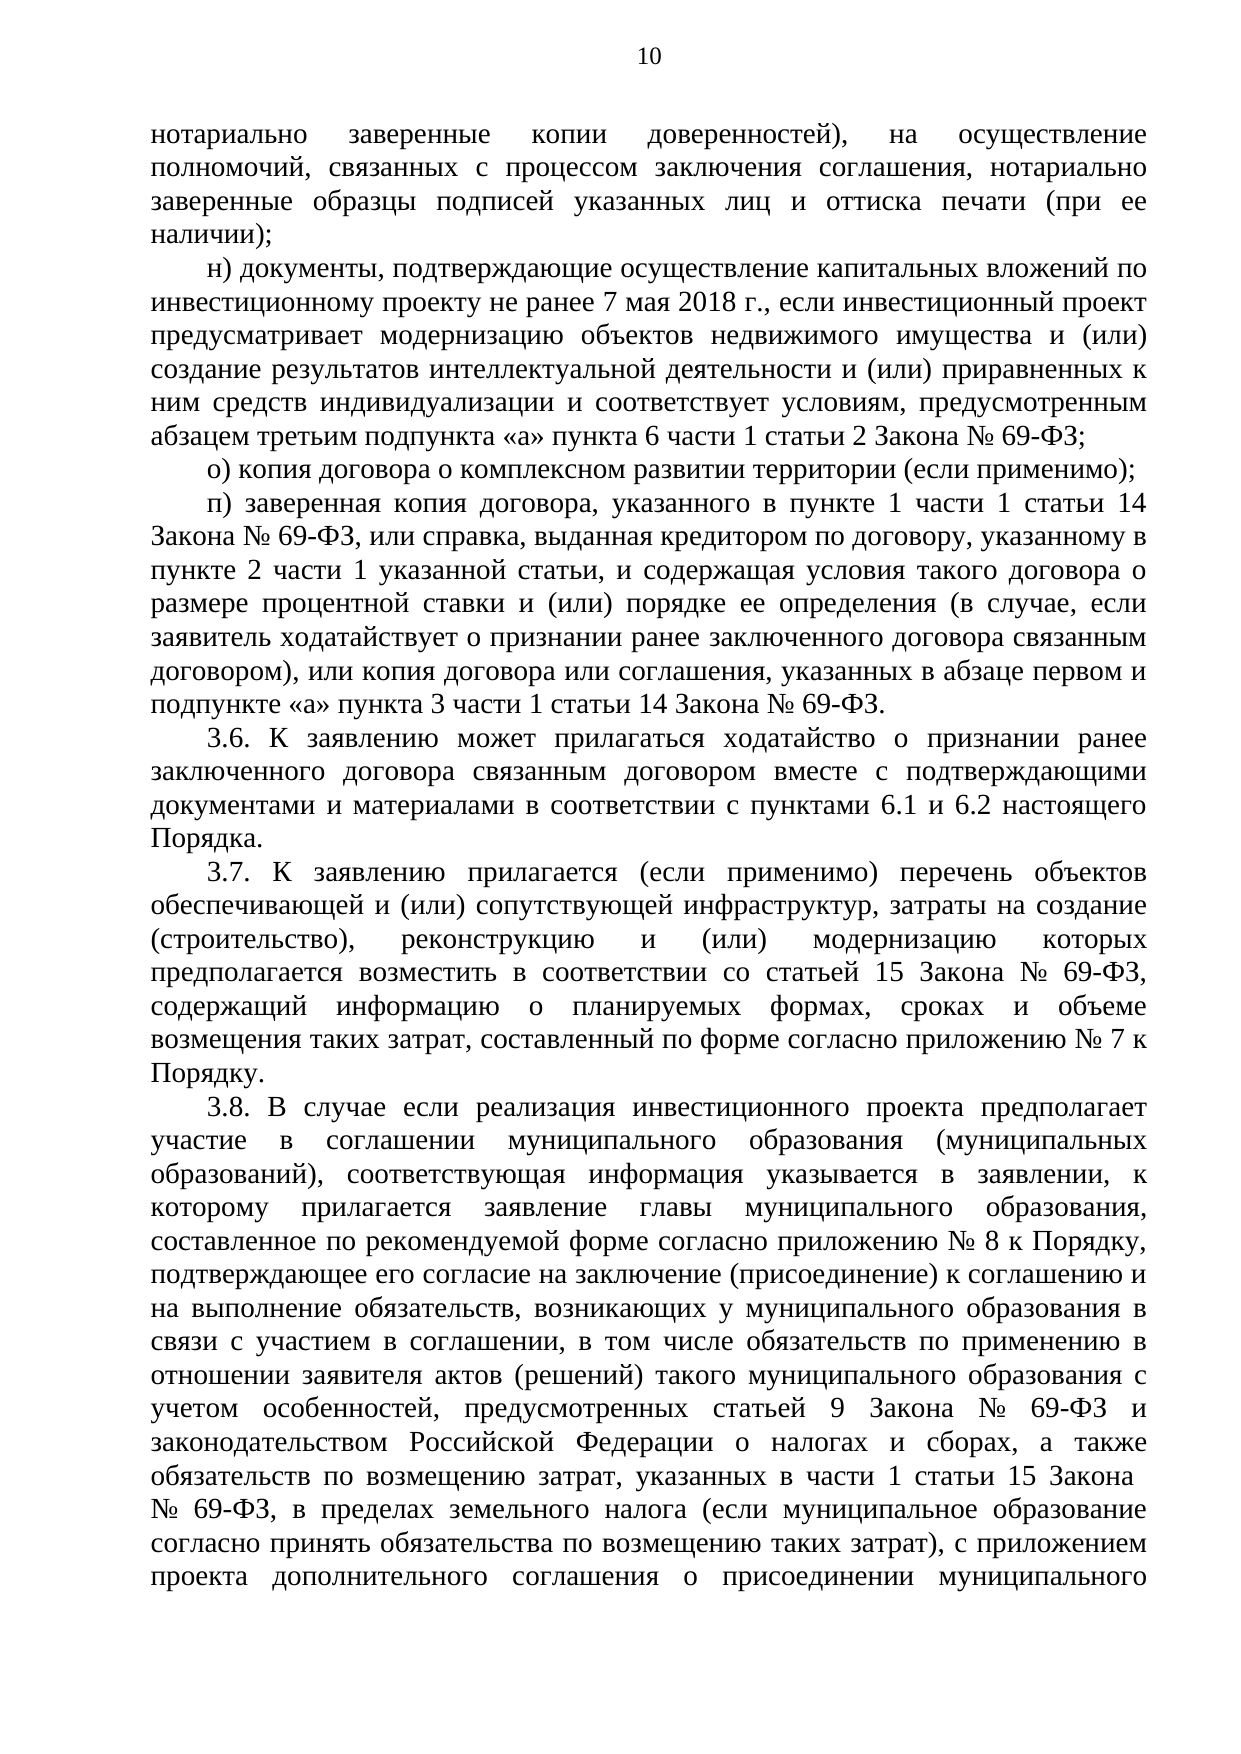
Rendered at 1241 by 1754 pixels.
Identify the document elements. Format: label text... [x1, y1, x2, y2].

text п) заверенная копия договора, указанного в пункте 1 части 1 статьи 14 Закона № 69-ФЗ, или справка, выданная кредитором по договору, указанному в пункте 2 части 1 указанной статьи, и содержащая условия такого договора о размере процентной ставки и (или) порядке ее определения (в случае, если заявитель ходатайствует о признании ранее заключенного договора связанным договором), или копия договора или соглашения, указанных в абзаце первом и подпункте «а» пункта 3 части 1 статьи 14 Закона № 69-ФЗ. [150, 485, 1148, 720]
text н) документы, подтверждающие осуществление капитальных вложений по инвестиционному проекту не ранее 7 мая 2018 г., если инвестиционный проект предусматривает модернизацию объектов недвижимого имущества и (или) создание результатов интеллектуальной деятельности и (или) приравненных к ним средств индивидуализации и соответствует условиям, предусмотренным абзацем третьим подпункта «а» пункта 6 части 1 статьи 2 Закона № 69-ФЗ; [150, 250, 1148, 451]
text о) копия договора о комплексном развитии территории (если применимо); [150, 451, 1148, 485]
text 3.6. К заявлению может прилагаться ходатайство о признании ранее заключенного договора связанным договором вместе с подтверждающими документами и материалами в соответствии с пунктами 6.1 и 6.2 настоящего Порядка. [150, 720, 1148, 854]
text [150, 116, 1148, 250]
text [150, 1089, 1148, 1592]
text 3.7. К заявлению прилагается (если применимо) перечень объектов обеспечивающей и (или) сопутствующей инфраструктур, затраты на создание (строительство), реконструкцию и (или) модернизацию которых предполагается возместить в соответствии со статьей 15 Закона № 69-ФЗ, содержащий информацию о планируемых формах, сроках и объеме возмещения таких затрат, составленный по форме согласно приложению № 7 к Порядку. [150, 854, 1148, 1089]
